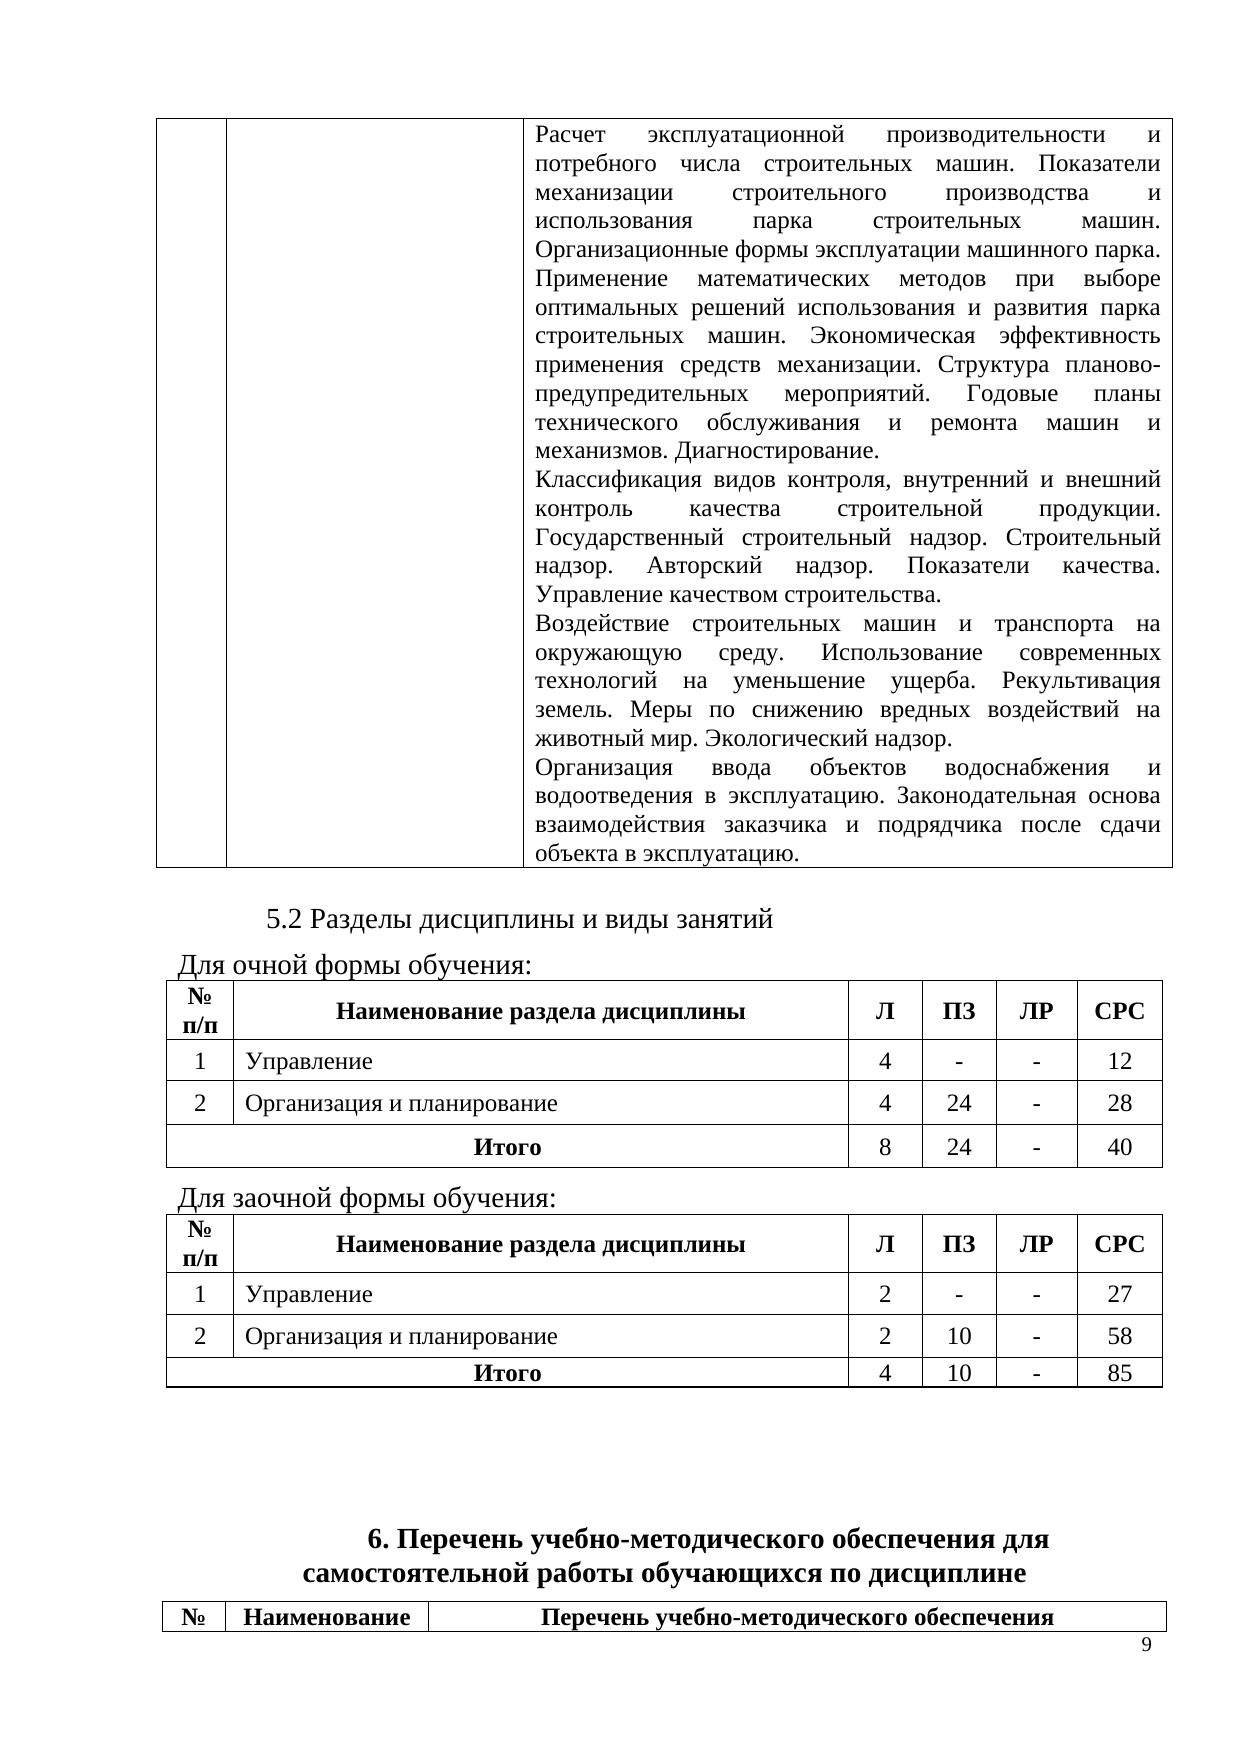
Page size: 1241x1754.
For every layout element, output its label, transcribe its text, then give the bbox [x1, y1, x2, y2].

table_cell Организация и планирование [234, 1315, 848, 1357]
table_header ЛР [997, 981, 1077, 1039]
table_cell - [997, 1081, 1077, 1124]
table_cell 1 [167, 1040, 233, 1080]
table_header ПЗ [923, 981, 996, 1039]
table_cell 27 [1078, 1273, 1162, 1314]
table_cell 85 [1078, 1358, 1162, 1386]
table_cell - [997, 1358, 1077, 1386]
table_cell 2 [849, 1315, 922, 1357]
table_cell - [997, 1040, 1077, 1080]
table_cell Итого [167, 1125, 848, 1167]
table_cell Управление [234, 1273, 848, 1314]
table_cell 2 [167, 1315, 233, 1357]
table_cell - [923, 1040, 996, 1080]
text 6. Перечень учебно-методического обеспечения для самостоятельной работы обучающихся по дисциплине [177, 1522, 1152, 1589]
table_cell - [923, 1273, 996, 1314]
text Для очной формы обучения: [177, 947, 1152, 980]
table_header № п/п [167, 1215, 233, 1272]
table_cell 8 [849, 1125, 922, 1167]
table_cell 40 [1078, 1125, 1162, 1167]
table_cell Итого [167, 1358, 848, 1386]
table_cell - [997, 1125, 1077, 1167]
table_cell 12 [1078, 1040, 1162, 1080]
table_header № п/п [167, 981, 233, 1039]
text Для заочной формы обучения: [177, 1180, 1152, 1213]
table_header ЛР [997, 1215, 1077, 1272]
table_cell 4 [849, 1081, 922, 1124]
table_cell 1 [167, 1273, 233, 1314]
table_cell - [997, 1315, 1077, 1357]
table_header СРС [1078, 981, 1162, 1039]
table_cell 58 [1078, 1315, 1162, 1357]
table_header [429, 1602, 1166, 1631]
table_cell 2 [157, 119, 226, 867]
table_cell Организация и планирование [234, 1081, 848, 1124]
table_header Л [849, 1215, 922, 1272]
table_cell - [997, 1273, 1077, 1314]
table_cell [524, 119, 1172, 867]
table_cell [227, 119, 523, 867]
table_header Л [849, 981, 922, 1039]
table_cell 4 [849, 1358, 922, 1386]
table_header Наименование раздела дисциплины [234, 1215, 848, 1272]
table_cell 2 [849, 1273, 922, 1314]
table_cell 4 [849, 1040, 922, 1080]
text 5.2 Разделы дисциплины и виды занятий [177, 901, 1152, 935]
table_header № п/п [163, 1602, 225, 1631]
table_cell 28 [1078, 1081, 1162, 1124]
table_cell 2 [167, 1081, 233, 1124]
table_cell 24 [923, 1081, 996, 1124]
table_cell 24 [923, 1125, 996, 1167]
table_cell 10 [923, 1315, 996, 1357]
table_header Наименование раздела дисциплины [234, 981, 848, 1039]
table_cell 10 [923, 1358, 996, 1386]
table_header СРС [1078, 1215, 1162, 1272]
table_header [226, 1602, 428, 1631]
table_cell Управление [234, 1040, 848, 1080]
table_header ПЗ [923, 1215, 996, 1272]
